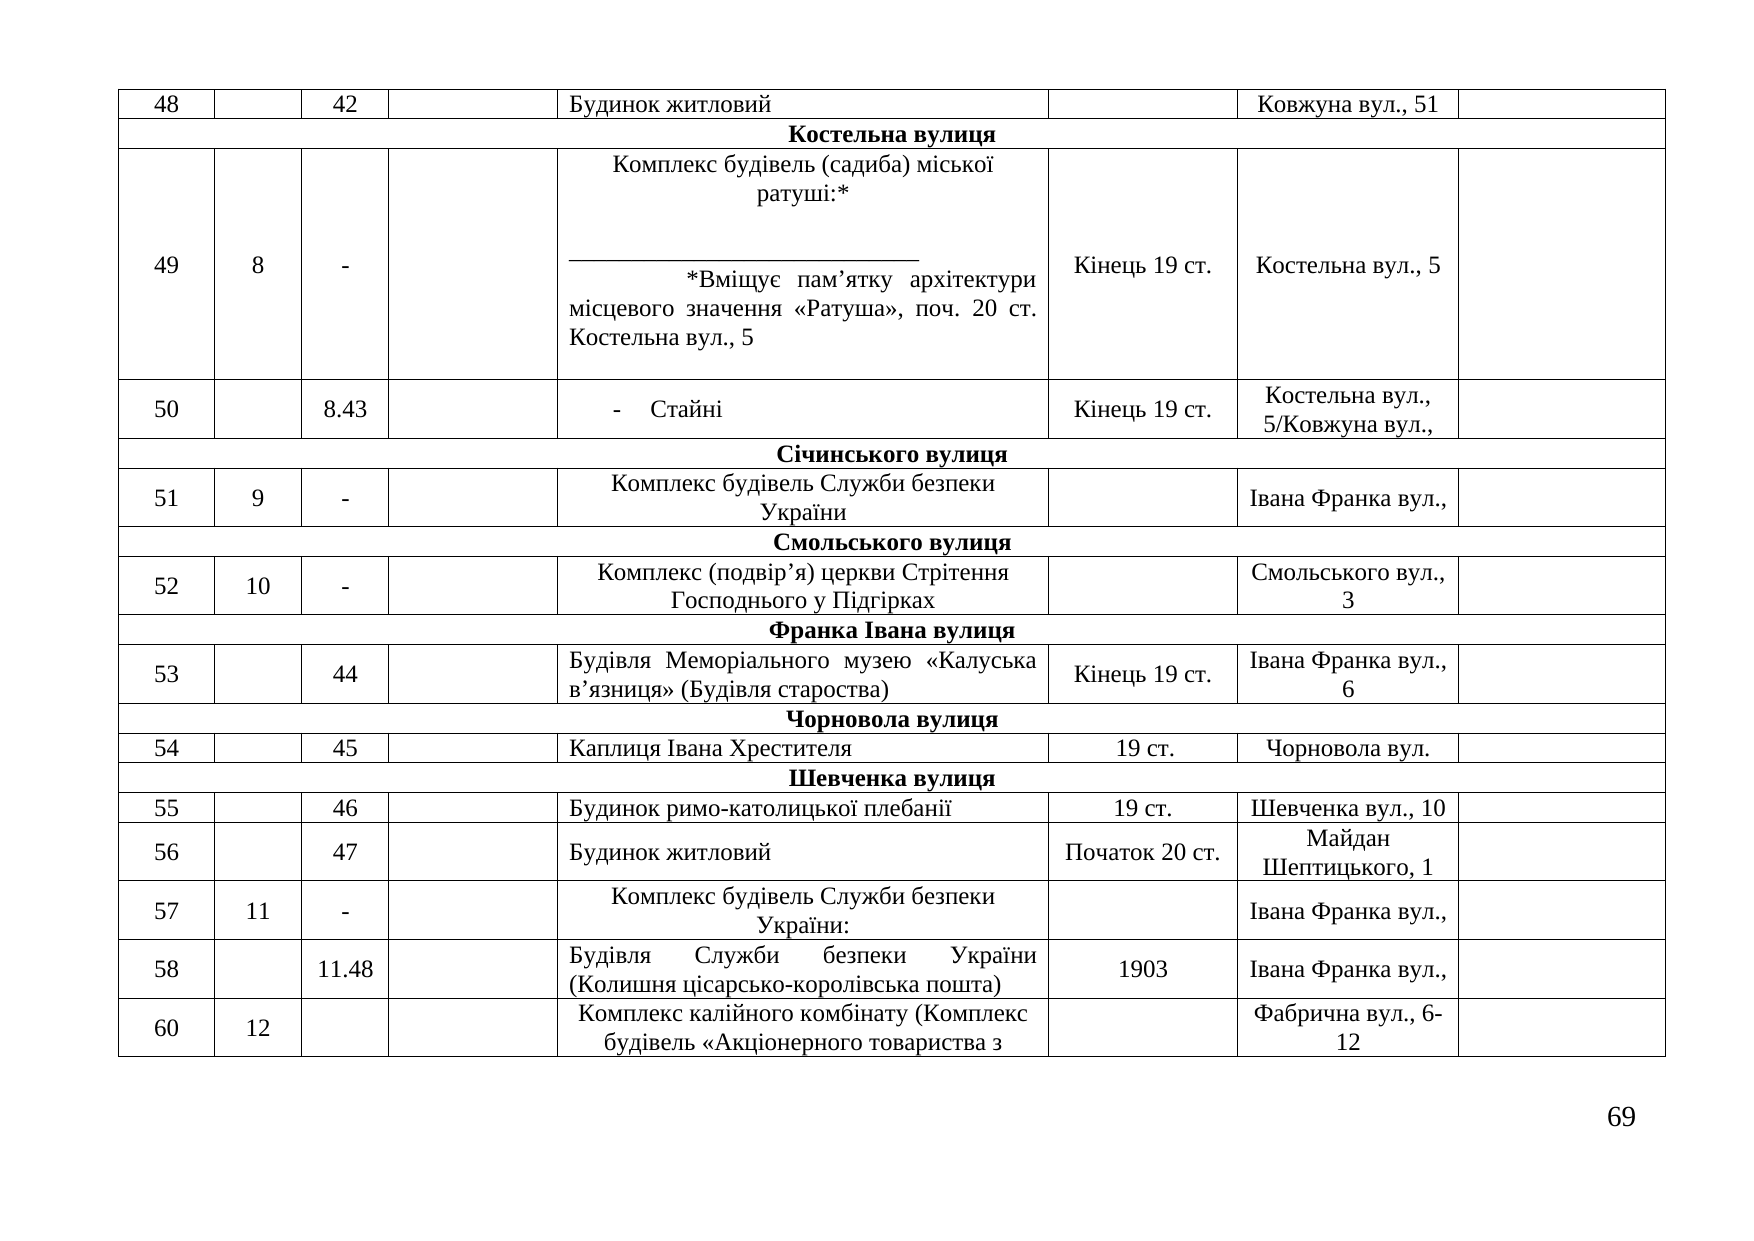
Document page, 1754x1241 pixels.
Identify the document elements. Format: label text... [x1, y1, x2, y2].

table_cell 58 [119, 940, 214, 997]
table_cell 51 [119, 469, 214, 526]
table_cell Будинок житловий [558, 90, 1048, 118]
table_cell 11 [215, 881, 301, 939]
table_cell Будинок житловий [558, 823, 1048, 880]
table_cell Будинок римо-католицької плебанії [558, 793, 1048, 822]
table_cell [389, 881, 557, 939]
table_cell - [302, 881, 388, 939]
table_cell 48 [119, 90, 214, 118]
table_cell Стайні [558, 380, 1048, 438]
table_cell [389, 734, 557, 762]
table_cell Комплекс (подвір’я) церкви Стрітення Господнього у Підгірках [558, 557, 1048, 614]
table_cell Кінець 19 ст. [1049, 645, 1237, 703]
table_cell Івана Франка вул., 6 [1238, 645, 1458, 703]
table_cell Шевченка вулиця [119, 763, 1665, 792]
table_cell 42 [302, 90, 388, 118]
table_cell 19 ст. [1049, 793, 1237, 822]
table_cell 53 [119, 645, 214, 703]
table_cell [1459, 881, 1665, 939]
table_cell Шевченка вул., 10 [1238, 793, 1458, 822]
table_cell Кінець 19 ст. [1049, 380, 1237, 438]
table_cell 8 [215, 149, 301, 379]
table_cell Чорновола вулиця [119, 704, 1665, 732]
table_cell 54 [119, 734, 214, 762]
table_cell Чорновола вул. [1238, 734, 1458, 762]
table_cell Початок 20 ст. [1049, 823, 1237, 880]
table_cell 45 [302, 734, 388, 762]
table_cell 52 [119, 557, 214, 614]
table_cell [215, 380, 301, 438]
table_cell [1049, 881, 1237, 939]
table_cell [215, 734, 301, 762]
table_cell [1459, 823, 1665, 880]
table_cell Комплекс будівель (садиба) міської ратуші:* ____________________________ *Вміщує пам’ятку архітектури місцевого значення «Ратуша», поч. 20 ст. Костельна вул., 5 [558, 149, 1048, 379]
table_cell [1049, 557, 1237, 614]
table_cell Івана Франка вул., [1238, 881, 1458, 939]
table_cell Костельна вул., 5 [1238, 149, 1458, 379]
table_cell Ковжуна вул., 51 [1238, 90, 1458, 118]
table_cell 47 [302, 823, 388, 880]
table_cell [1459, 940, 1665, 997]
table_cell [1459, 380, 1665, 438]
table_cell [1459, 999, 1665, 1056]
table_cell [215, 940, 301, 997]
table_cell [389, 823, 557, 880]
table_cell Комплекс будівель Служби безпеки України [558, 469, 1048, 526]
table_cell [215, 793, 301, 822]
table_cell [1459, 793, 1665, 822]
table_cell [1049, 469, 1237, 526]
table_cell 49 [119, 149, 214, 379]
table_cell [215, 645, 301, 703]
table_cell [1459, 469, 1665, 526]
table_cell Фабрична вул., 6-12 [1238, 999, 1458, 1056]
table_cell [215, 823, 301, 880]
table_cell [389, 380, 557, 438]
table_cell Будівля Служби безпеки України (Колишня цісарсько-королівська пошта) [558, 940, 1048, 997]
table_cell Івана Франка вул., [1238, 940, 1458, 997]
table_cell [389, 645, 557, 703]
table_cell 46 [302, 793, 388, 822]
table_cell 55 [119, 793, 214, 822]
table_cell Січинського вулиця [119, 439, 1665, 467]
table_cell [1459, 149, 1665, 379]
table_cell 56 [119, 823, 214, 880]
table_cell [1459, 734, 1665, 762]
table_cell Комплекс будівель Служби безпеки України: [558, 881, 1048, 939]
table_cell [389, 469, 557, 526]
table_cell 10 [215, 557, 301, 614]
table_cell [1459, 90, 1665, 118]
table_cell - [302, 557, 388, 614]
table_cell [1459, 557, 1665, 614]
table_cell Смольського вул., 3 [1238, 557, 1458, 614]
table_cell Каплиця Івана Хрестителя [558, 734, 1048, 762]
table_cell Костельна вулиця [119, 119, 1665, 148]
table_cell [1049, 999, 1237, 1056]
table_cell [389, 557, 557, 614]
table_cell 9 [215, 469, 301, 526]
table_cell [302, 999, 388, 1056]
table_cell [389, 940, 557, 997]
table_cell Івана Франка вул., [1238, 469, 1458, 526]
table_cell [389, 793, 557, 822]
table_cell - [302, 469, 388, 526]
table_cell 19 ст. [1049, 734, 1237, 762]
table_cell Кінець 19 ст. [1049, 149, 1237, 379]
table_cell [558, 999, 1048, 1056]
table_cell Смольського вулиця [119, 527, 1665, 556]
table_cell 50 [119, 380, 214, 438]
table_cell 12 [215, 999, 301, 1056]
table_cell [389, 90, 557, 118]
table_cell 57 [119, 881, 214, 939]
table_cell 8.43 [302, 380, 388, 438]
table_cell [1049, 90, 1237, 118]
table_cell 11.48 [302, 940, 388, 997]
table_cell Будівля Меморіального музею «Калуська в’язниця» (Будівля староства) [558, 645, 1048, 703]
table_cell 1903 [1049, 940, 1237, 997]
table_cell Костельна вул., 5/Ковжуна вул., [1238, 380, 1458, 438]
table_cell [215, 90, 301, 118]
table_cell [1459, 645, 1665, 703]
table_cell [389, 999, 557, 1056]
table_cell - [302, 149, 388, 379]
table_cell Майдан Шептицького, 1 [1238, 823, 1458, 880]
table_cell 60 [119, 999, 214, 1056]
table_cell Франка Івана вулиця [119, 615, 1665, 644]
table_cell 44 [302, 645, 388, 703]
table_cell [389, 149, 557, 379]
